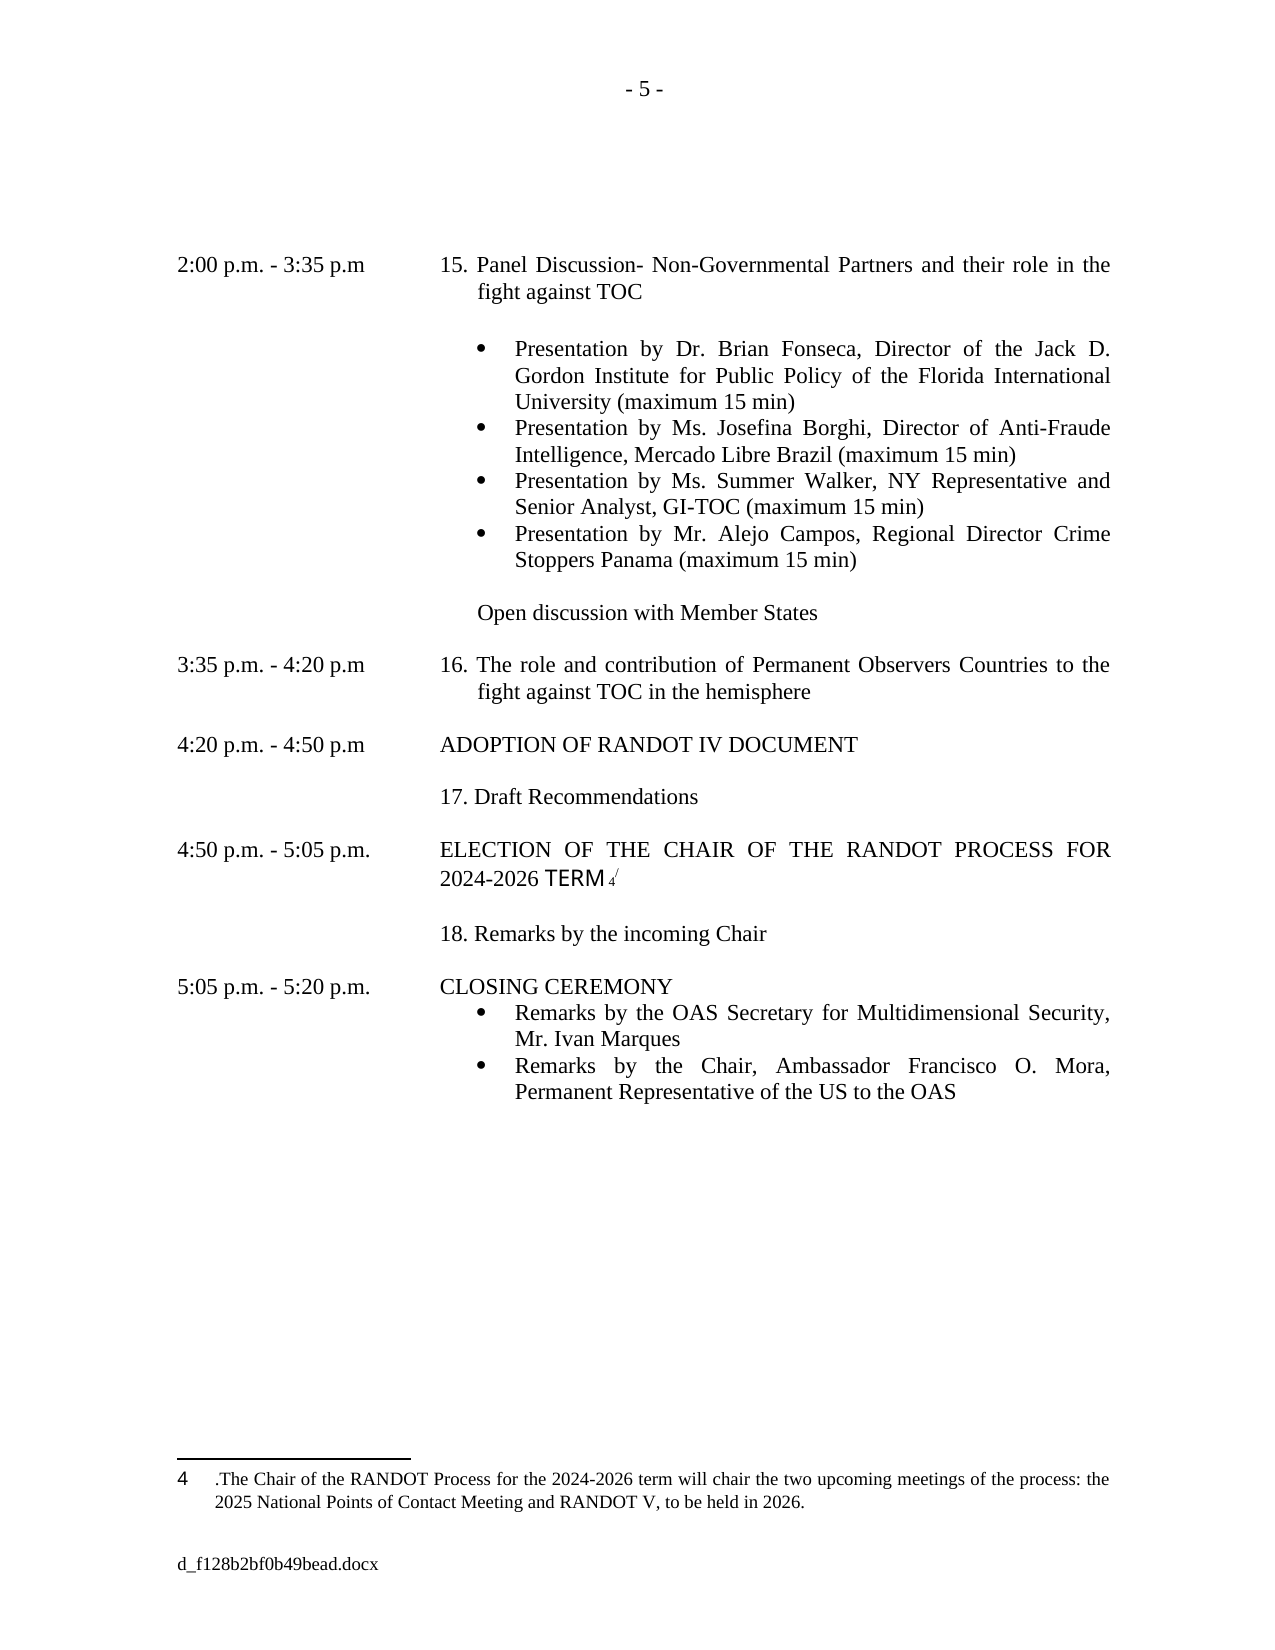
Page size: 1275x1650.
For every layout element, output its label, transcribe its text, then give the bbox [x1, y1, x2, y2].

list Presentation by Ms. Summer Walker, NY Representative and Senior Analyst, GI-TOC (maximum 15 min) [477, 467, 1111, 520]
text 17. Draft Recommendations [177, 783, 1111, 810]
text 4:20 p.m. - 4:50 p.m ADOPTION OF RANDOT IV DOCUMENT [177, 731, 1111, 757]
text 3:35 p.m. - 4:20 p.m 16. The role and contribution of Permanent Observers Countries to the fight against TOC in the hemisphere [177, 652, 1111, 704]
text 4:50 p.m. - 5:05 p.m. ELECTION OF THE CHAIR OF THE RANDOT PROCESS FOR 2024-2026 TERM / [177, 836, 1111, 894]
list Remarks by the OAS Secretary for Multidimensional Security, Mr. Ivan Marques [477, 999, 1111, 1052]
text Open discussion with Member States [177, 599, 1111, 625]
text 2:00 p.m. - 3:35 p.m 15. Panel Discussion- Non-Governmental Partners and their role in the fight against TOC [177, 251, 1111, 304]
list Presentation by Mr. Alejo Campos, Regional Director Crime Stoppers Panama (maximum 15 min) [477, 520, 1111, 572]
list Presentation by Dr. Brian Fonseca, Director of the Jack D. Gordon Institute for Public Policy of the Florida International University (maximum 15 min) [477, 335, 1111, 414]
text 18. Remarks by the incoming Chair [439, 920, 1111, 946]
text 5:05 p.m. - 5:20 p.m. CLOSING CEREMONY [177, 973, 1111, 999]
list Presentation by Ms. Josefina Borghi, Director of Anti-Fraude Intelligence, Mercado Libre Brazil (maximum 15 min) [477, 414, 1111, 467]
list Remarks by the Chair, Ambassador Francisco O. Mora, Permanent Representative of the US to the OAS [477, 1052, 1111, 1104]
